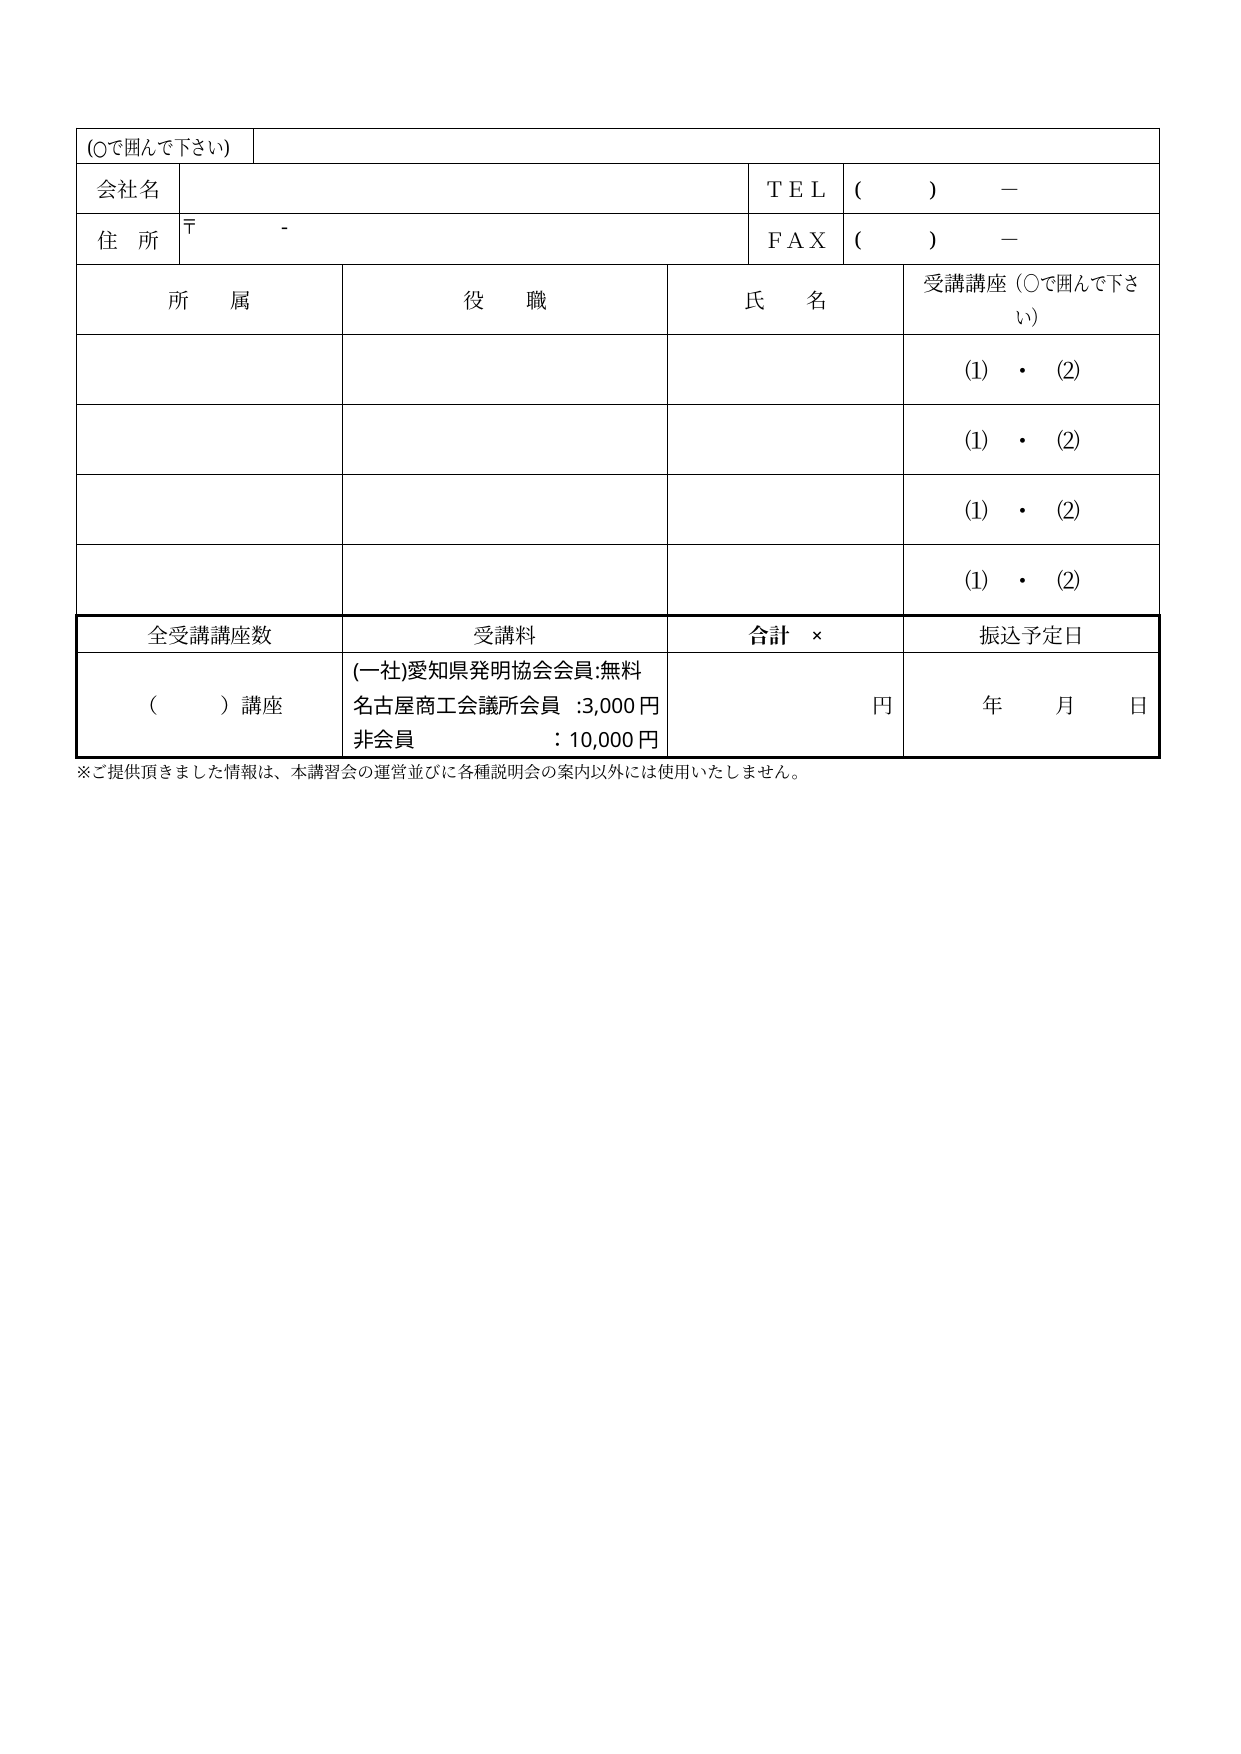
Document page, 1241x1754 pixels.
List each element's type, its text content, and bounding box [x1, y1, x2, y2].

table_cell （ ）講座 [78, 653, 342, 756]
table_cell 円 [668, 653, 903, 756]
table_cell 所 属 [77, 265, 342, 334]
table_cell [343, 475, 667, 544]
table_cell 会社名 [77, 164, 179, 213]
table_cell [668, 545, 903, 614]
table_cell [77, 475, 342, 544]
table_cell 受講料 [343, 617, 667, 652]
table_cell [343, 545, 667, 614]
table_cell [668, 405, 903, 474]
table_cell 年 月 日 [904, 653, 1158, 756]
table_cell ⑴ ・ ⑵ [904, 545, 1159, 614]
table_cell ＦＡＸ [749, 214, 843, 264]
table_cell [180, 164, 748, 213]
table_cell [77, 405, 342, 474]
table_cell 〒 - [180, 214, 748, 264]
table_cell ⑴ ・ ⑵ [904, 475, 1159, 544]
table_cell ⑴ ・ ⑵ [904, 335, 1159, 404]
table_cell 受講講座（○で囲んで下さい） [904, 265, 1159, 334]
table_cell 氏 名 [668, 265, 903, 334]
table_cell (一社)愛知県発明協会会員:無料 名古屋商工会議所会員 :3,000円 非会員 ：10,000円 [343, 653, 667, 756]
table_cell ( ) － [844, 164, 1159, 213]
table_cell [343, 405, 667, 474]
table_cell 役 職 [343, 265, 667, 334]
table_cell ⑴ ・ ⑵ [904, 405, 1159, 474]
table_cell ＴＥＬ [749, 164, 843, 213]
table_cell [77, 335, 342, 404]
table_cell ( ) － [844, 214, 1159, 264]
table_cell 住 所 [77, 214, 179, 264]
text ※ご提供頂きました情報は、本講習会の運営並びに各種説明会の案内以外には使用いたしません。 [77, 759, 1163, 783]
table_cell 合計 × [668, 617, 903, 652]
table_cell [668, 475, 903, 544]
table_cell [254, 129, 1159, 163]
table_cell [343, 335, 667, 404]
table_cell 振込予定日 [904, 617, 1158, 652]
table_cell [77, 545, 342, 614]
table_cell [668, 335, 903, 404]
table_cell 全受講講座数 [78, 617, 342, 652]
table_cell 会員・非会員区分(○で囲んで下さい) [77, 129, 253, 163]
